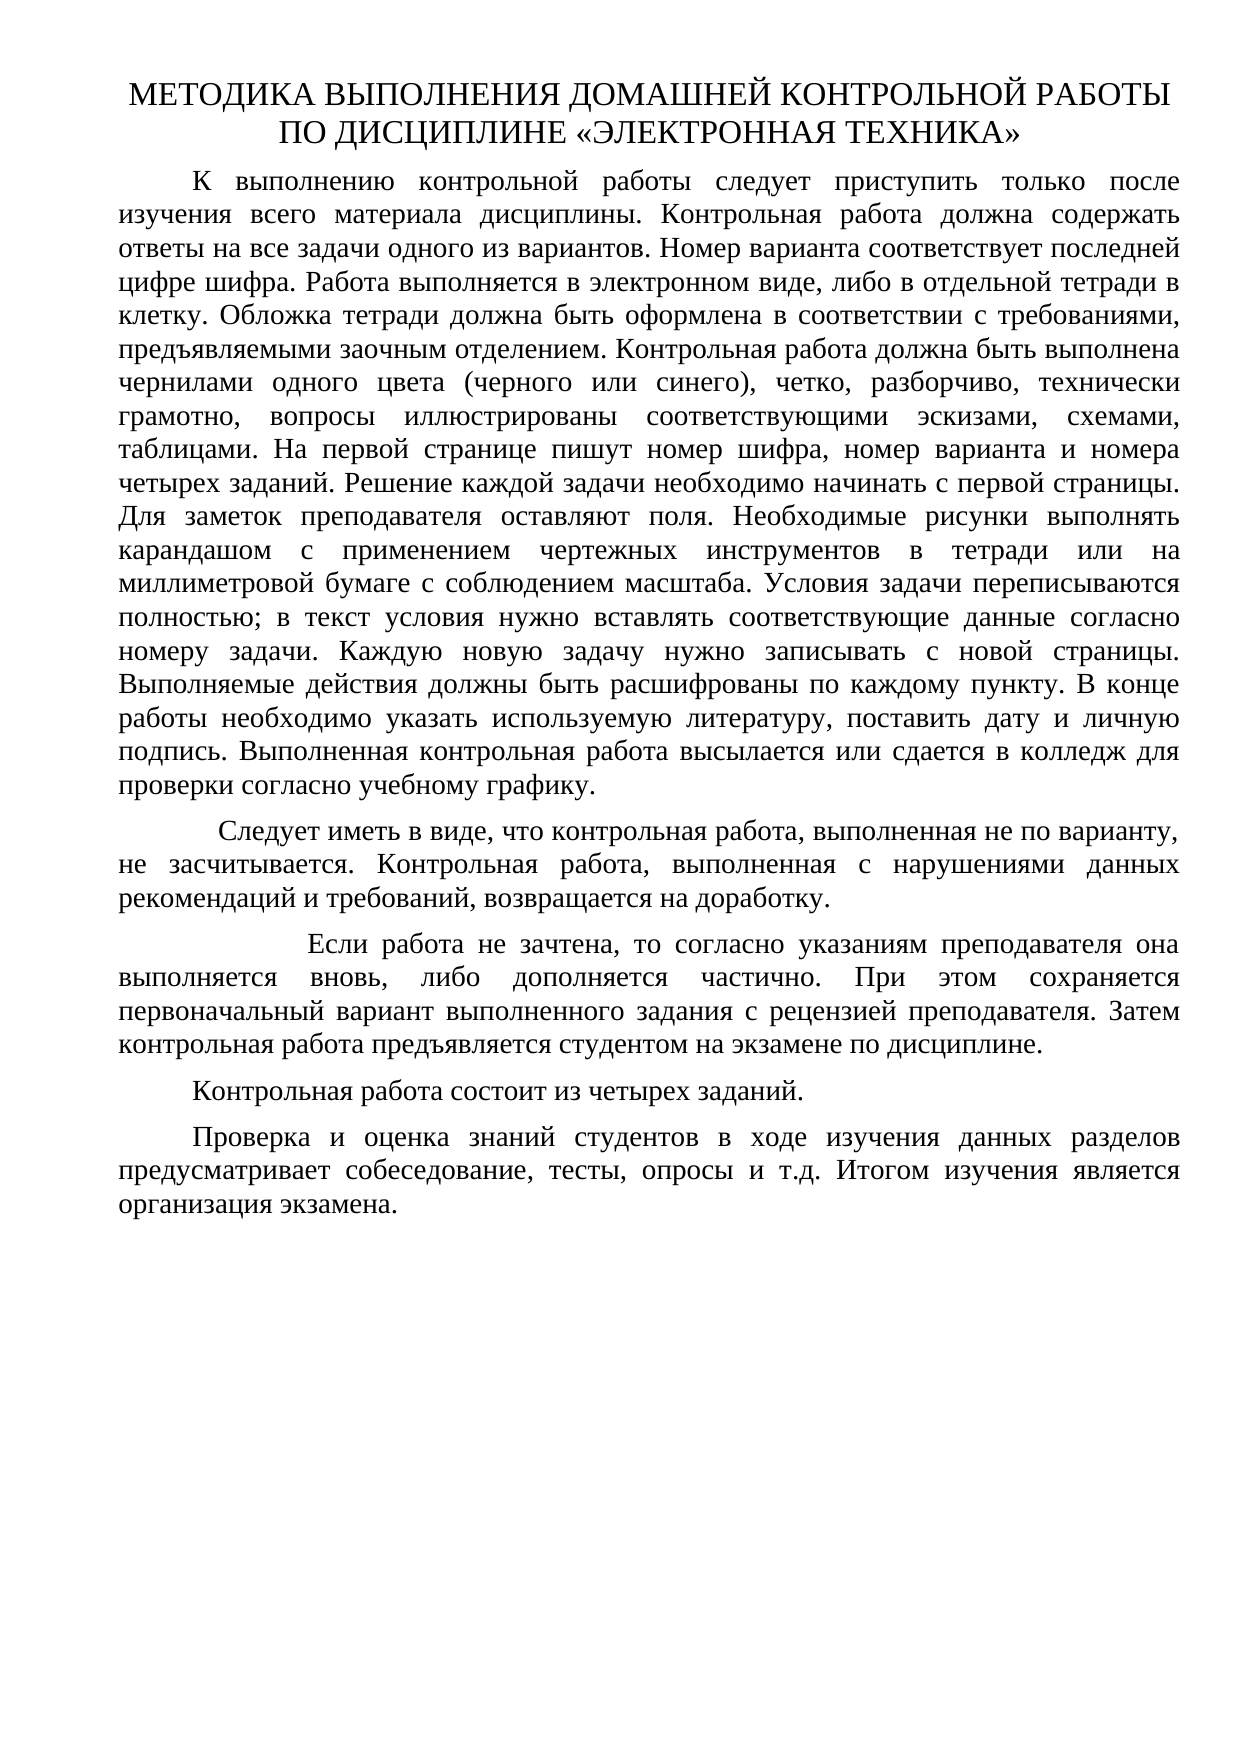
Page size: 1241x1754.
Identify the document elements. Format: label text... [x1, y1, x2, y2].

text Контрольная работа состоит из четырех заданий. [118, 1073, 1181, 1106]
text К выполнению контрольной работы следует приступить только после изучения всего материала дисциплины. Контрольная работа должна содержать ответы на все задачи одного из вариантов. Номер варианта соответствует последней цифре шифра. Работа выполняется в электронном виде, либо в отдельной тетради в клетку. Обложка тетради должна быть оформлена в соответствии с требованиями, предъявляемыми заочным отделением. Контрольная работа должна быть выполнена чернилами одного цвета (черного или синего), четко, разборчиво, технически грамотно, вопросы иллюстрированы соответствующими эскизами, схемами, таблицами. На первой странице пишут номер шифра, номер варианта и номера четырех заданий. Решение каждой задачи необходимо начинать с первой страницы. Для заметок преподавателя оставляют поля. Необходимые рисунки выполнять карандашом с применением чертежных инструментов в тетради или на миллиметровой бумаге с соблюдением масштаба. Условия задачи переписываются полностью; в текст условия нужно вставлять соответствующие данные согласно номеру задачи. Каждую новую задачу нужно записывать с новой страницы. Выполняемые действия должны быть расшифрованы по каждому пункту. В конце работы необходимо указать используемую литературу, поставить дату и личную подпись. Выполненная контрольная работа высылается или сдается в колледж для проверки согласно учебному графику. [118, 163, 1181, 800]
text Если работа не зачтена, то согласно указаниям преподавателя она выполняется вновь, либо дополняется частично. При этом сохраняется первоначальный вариант выполненного задания с рецензией преподавателя. Затем контрольная работа предъявляется студентом на экзамене по дисциплине. [118, 926, 1181, 1060]
text Следует иметь в виде, что контрольная работа, выполненная не по варианту, не засчитывается. Контрольная работа, выполненная с нарушениями данных рекомендаций и требований, возвращается на доработку. [118, 813, 1181, 913]
text МЕТОДИКА ВЫПОЛНЕНИЯ ДОМАШНЕЙ КОНТРОЛЬНОЙ РАБОТЫ ПО ДИСЦИПЛИНЕ «ЭЛЕКТРОННАЯ ТЕХНИКА» [118, 74, 1181, 151]
text Проверка и оценка знаний студентов в ходе изучения данных разделов предусматривает собеседование, тесты, опросы и т.д. Итогом изучения является организация экзамена. [118, 1119, 1181, 1219]
